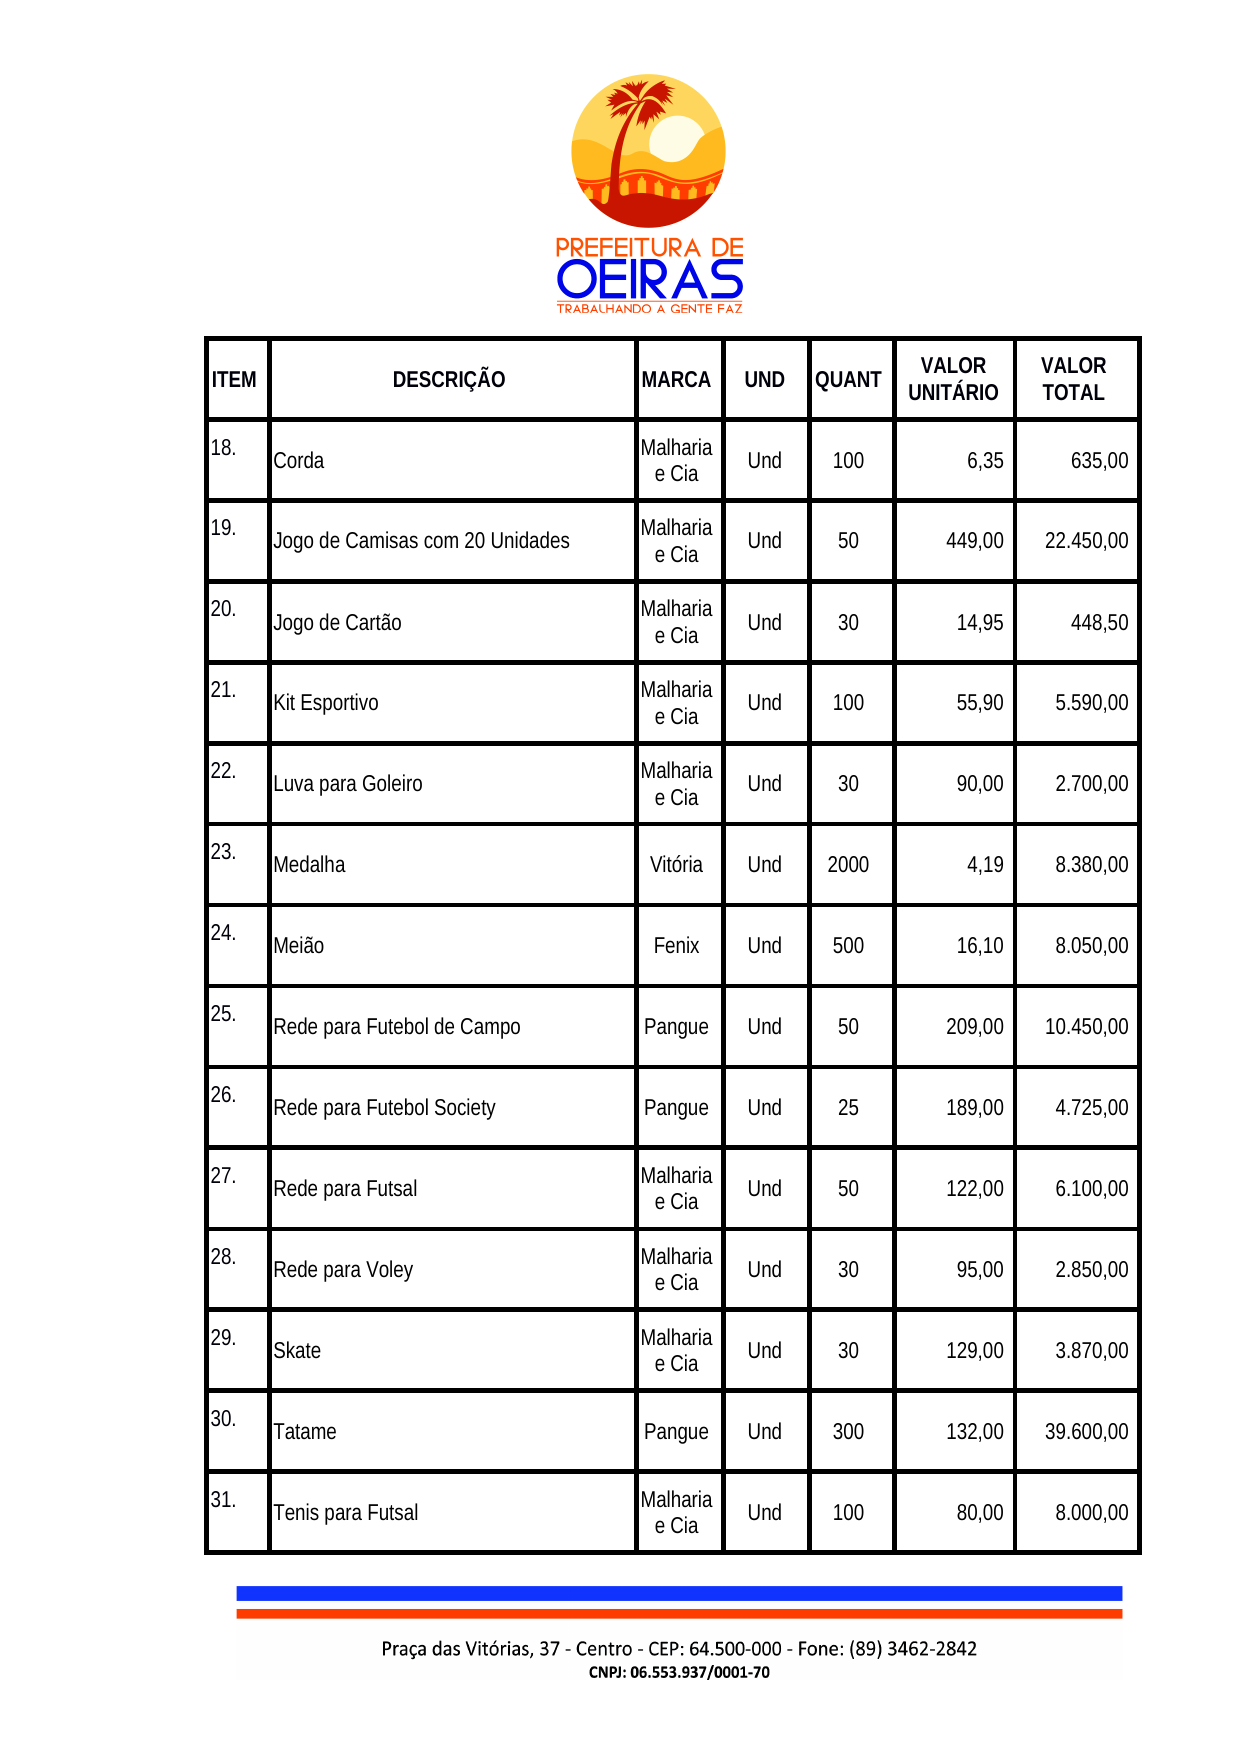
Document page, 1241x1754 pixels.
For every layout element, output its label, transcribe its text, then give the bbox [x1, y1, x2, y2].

table_cell Malharia e Cia [639, 422, 721, 498]
table_cell 22.450,00 [1017, 503, 1137, 579]
table_cell 39.600,00 [1017, 1393, 1137, 1469]
table_cell 14,95 [897, 584, 1013, 660]
table_cell 2.700,00 [1017, 746, 1137, 822]
table_cell Tatame [272, 1393, 634, 1469]
table_cell Malharia e Cia [639, 503, 721, 579]
table_cell Luva para Goleiro [272, 746, 634, 822]
table_header VALOR TOTAL [1017, 341, 1137, 417]
table_header MARCA [639, 341, 721, 417]
table_cell 25 [812, 1069, 892, 1145]
table_cell [209, 503, 267, 579]
table_cell Und [726, 665, 807, 741]
table_cell 6.100,00 [1017, 1150, 1137, 1226]
table_cell [209, 1474, 267, 1550]
table_cell [209, 746, 267, 822]
table_cell Und [726, 1150, 807, 1226]
table_cell 10.450,00 [1017, 988, 1137, 1064]
table_cell 16,10 [897, 907, 1013, 983]
table_cell [209, 1231, 267, 1307]
table_cell Und [726, 1312, 807, 1388]
table_header QUANT [812, 341, 892, 417]
table_cell [209, 988, 267, 1064]
picture [236, 1586, 1123, 1680]
table_cell 5.590,00 [1017, 665, 1137, 741]
table_cell Jogo de Camisas com 20 Unidades [272, 503, 634, 579]
table_cell 4.725,00 [1017, 1069, 1137, 1145]
table_cell 635,00 [1017, 422, 1137, 498]
table_cell Und [726, 746, 807, 822]
table_cell Malharia e Cia [639, 746, 721, 822]
table_cell Und [726, 1393, 807, 1469]
table_cell 8.000,00 [1017, 1474, 1137, 1550]
table_cell 448,50 [1017, 584, 1137, 660]
table_cell 2000 [812, 826, 892, 903]
table_cell Malharia e Cia [639, 1474, 721, 1550]
table_cell Rede para Voley [272, 1231, 634, 1307]
table_cell Fenix [639, 907, 721, 983]
table_cell [209, 665, 267, 741]
table_cell Rede para Futebol de Campo [272, 988, 634, 1064]
table_cell 80,00 [897, 1474, 1013, 1550]
table_cell Und [726, 1474, 807, 1550]
table_cell Tenis para Futsal [272, 1474, 634, 1550]
table_cell 100 [812, 422, 892, 498]
table_cell Malharia e Cia [639, 1231, 721, 1307]
table_cell Und [726, 503, 807, 579]
table_cell Malharia e Cia [639, 1150, 721, 1226]
table_cell 8.380,00 [1017, 826, 1137, 903]
table_cell Kit Esportivo [272, 665, 634, 741]
table_cell [209, 422, 267, 498]
table_cell Vitória [639, 826, 721, 903]
table_cell Und [726, 584, 807, 660]
table_cell Und [726, 907, 807, 983]
table_cell Und [726, 1069, 807, 1145]
table_cell [209, 584, 267, 660]
table_cell 8.050,00 [1017, 907, 1137, 983]
table_cell 132,00 [897, 1393, 1013, 1469]
table_cell 30 [812, 746, 892, 822]
picture [556, 74, 743, 313]
table_header VALOR UNITÁRIO [897, 341, 1013, 417]
table_header UND [726, 341, 807, 417]
table_cell 6,35 [897, 422, 1013, 498]
table_cell 30 [812, 1231, 892, 1307]
table_cell Malharia e Cia [639, 665, 721, 741]
table_cell [209, 1312, 267, 1388]
table_cell 95,00 [897, 1231, 1013, 1307]
table_cell Und [726, 1231, 807, 1307]
table_cell [209, 1069, 267, 1145]
table_cell Meião [272, 907, 634, 983]
table_cell Rede para Futsal [272, 1150, 634, 1226]
table_cell [209, 1393, 267, 1469]
table_cell 3.870,00 [1017, 1312, 1137, 1388]
table_cell 90,00 [897, 746, 1013, 822]
table_cell [209, 1150, 267, 1226]
table_cell Und [726, 988, 807, 1064]
table_cell 129,00 [897, 1312, 1013, 1388]
table_cell 100 [812, 1474, 892, 1550]
table_cell 189,00 [897, 1069, 1013, 1145]
table_cell Und [726, 422, 807, 498]
table_cell 4,19 [897, 826, 1013, 903]
table_cell 50 [812, 503, 892, 579]
table_cell 30 [812, 1312, 892, 1388]
table_cell Malharia e Cia [639, 584, 721, 660]
table_cell 122,00 [897, 1150, 1013, 1226]
table_header ITEM [209, 341, 267, 417]
table_cell Rede para Futebol Society [272, 1069, 634, 1145]
table_cell 300 [812, 1393, 892, 1469]
table_cell 2.850,00 [1017, 1231, 1137, 1307]
table_cell 50 [812, 988, 892, 1064]
table_cell Skate [272, 1312, 634, 1388]
table_cell [209, 826, 267, 903]
table_cell Pangue [639, 1393, 721, 1469]
table_header DESCRIÇÃO [272, 341, 634, 417]
table_cell Corda [272, 422, 634, 498]
table_cell Jogo de Cartão [272, 584, 634, 660]
table_cell 500 [812, 907, 892, 983]
table_cell 55,90 [897, 665, 1013, 741]
table_cell 50 [812, 1150, 892, 1226]
table_cell 30 [812, 584, 892, 660]
table_cell 449,00 [897, 503, 1013, 579]
table_cell 100 [812, 665, 892, 741]
table_cell Medalha [272, 826, 634, 903]
table_cell Malharia e Cia [639, 1312, 721, 1388]
table_cell [209, 907, 267, 983]
table_cell Und [726, 826, 807, 903]
table_cell 209,00 [897, 988, 1013, 1064]
table_cell Pangue [639, 988, 721, 1064]
table_cell Pangue [639, 1069, 721, 1145]
